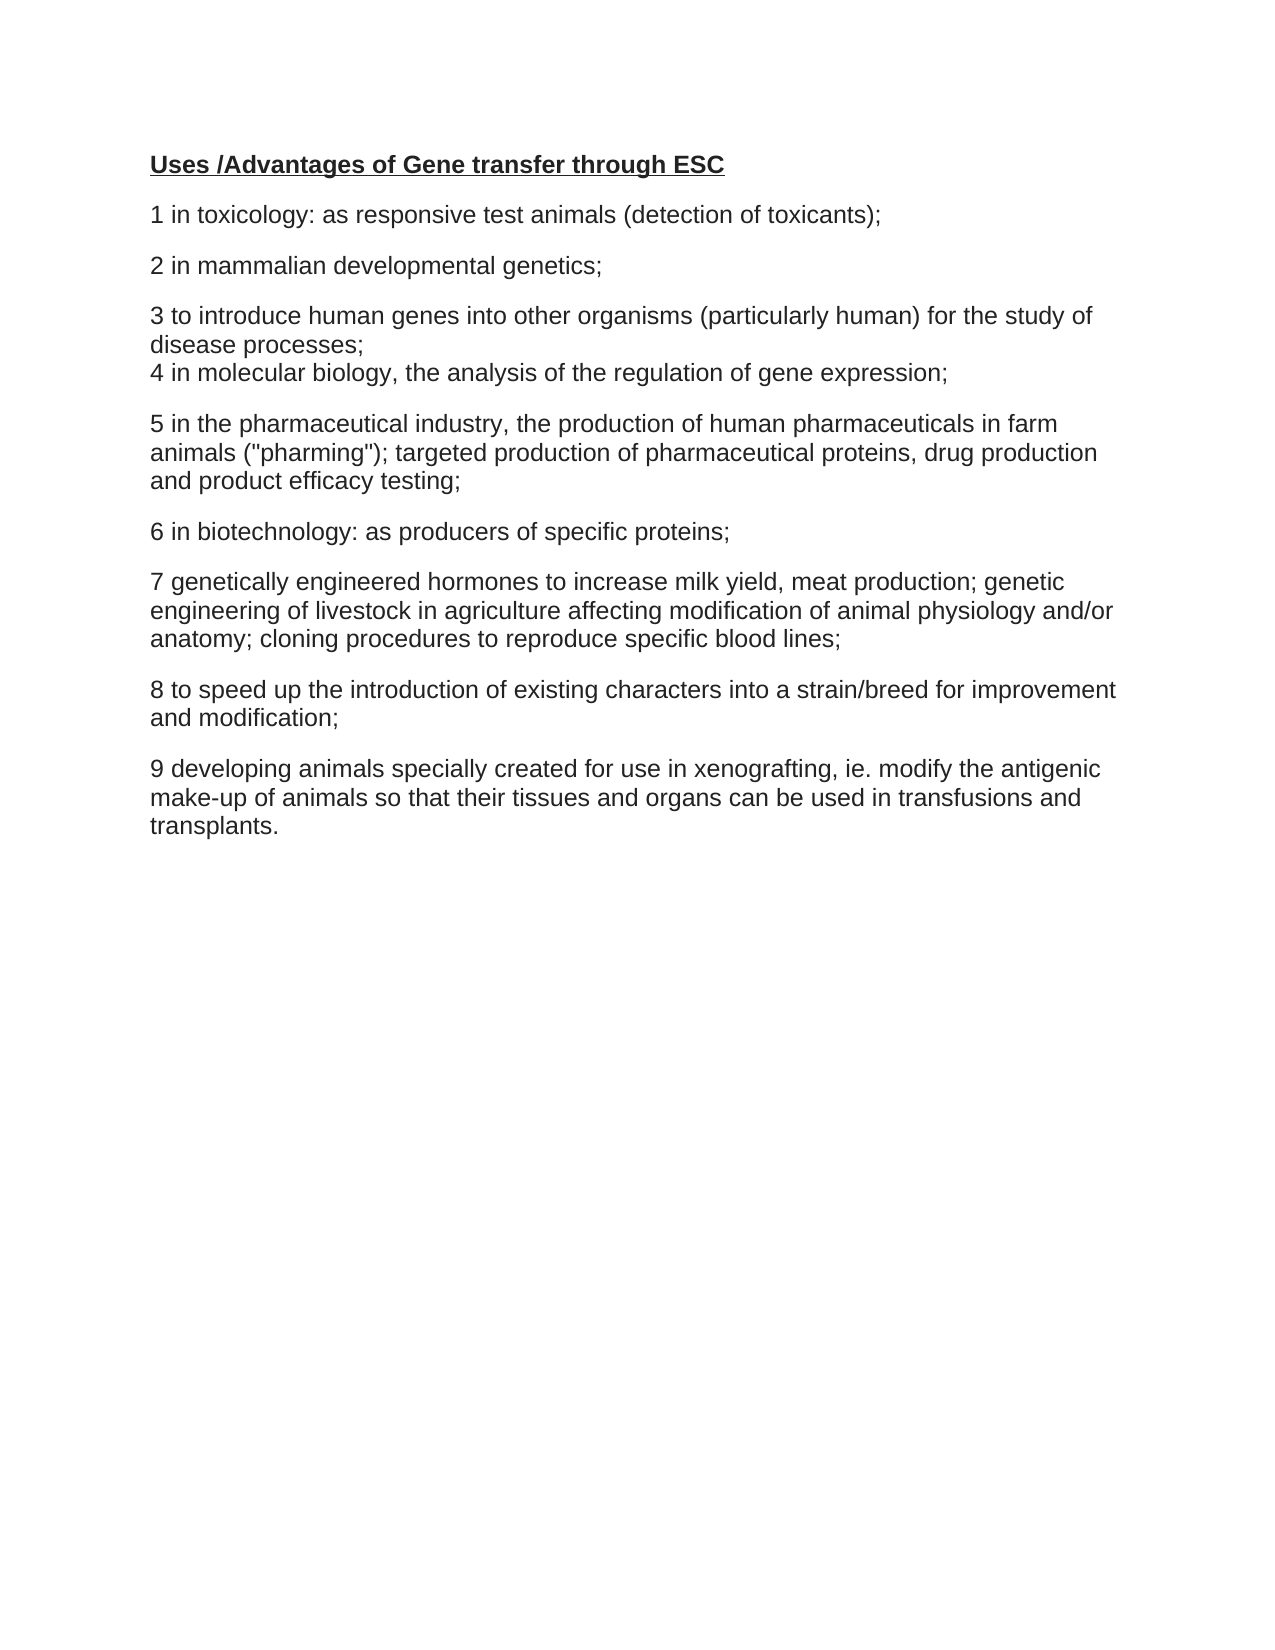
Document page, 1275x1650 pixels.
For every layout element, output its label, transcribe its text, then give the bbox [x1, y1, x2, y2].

text Uses /Advantages of Gene transfer through ESC [150, 150, 1125, 179]
text 9 developing animals specially created for use in xenografting, ie. modify the antigenic make-up of animals so that their tissues and organs can be used in transfusions and transplants. [150, 754, 1125, 840]
text 5 in the pharmaceutical industry, the production of human pharmaceuticals in farm animals ("pharming"); targeted production of pharmaceutical proteins, drug production and product efficacy testing; [150, 409, 1125, 495]
text 7 genetically engineered hormones to increase milk yield, meat production; genetic engineering of livestock in agriculture affecting modification of animal physiology and/or anatomy; cloning procedures to reproduce specific blood lines; [150, 567, 1125, 653]
text 6 in biotechnology: as producers of specific proteins; [150, 517, 1125, 545]
text 4 in molecular biology, the analysis of the regulation of gene expression; [150, 358, 1125, 387]
text 3 to introduce human genes into other organisms (particularly human) for the study of disease processes; [150, 301, 1125, 358]
text 1 in toxicology: as responsive test animals (detection of toxicants); [150, 200, 1125, 229]
text 8 to speed up the introduction of existing characters into a strain/breed for improvement and modification; [150, 675, 1125, 732]
text 2 in mammalian developmental genetics; [150, 251, 1125, 279]
